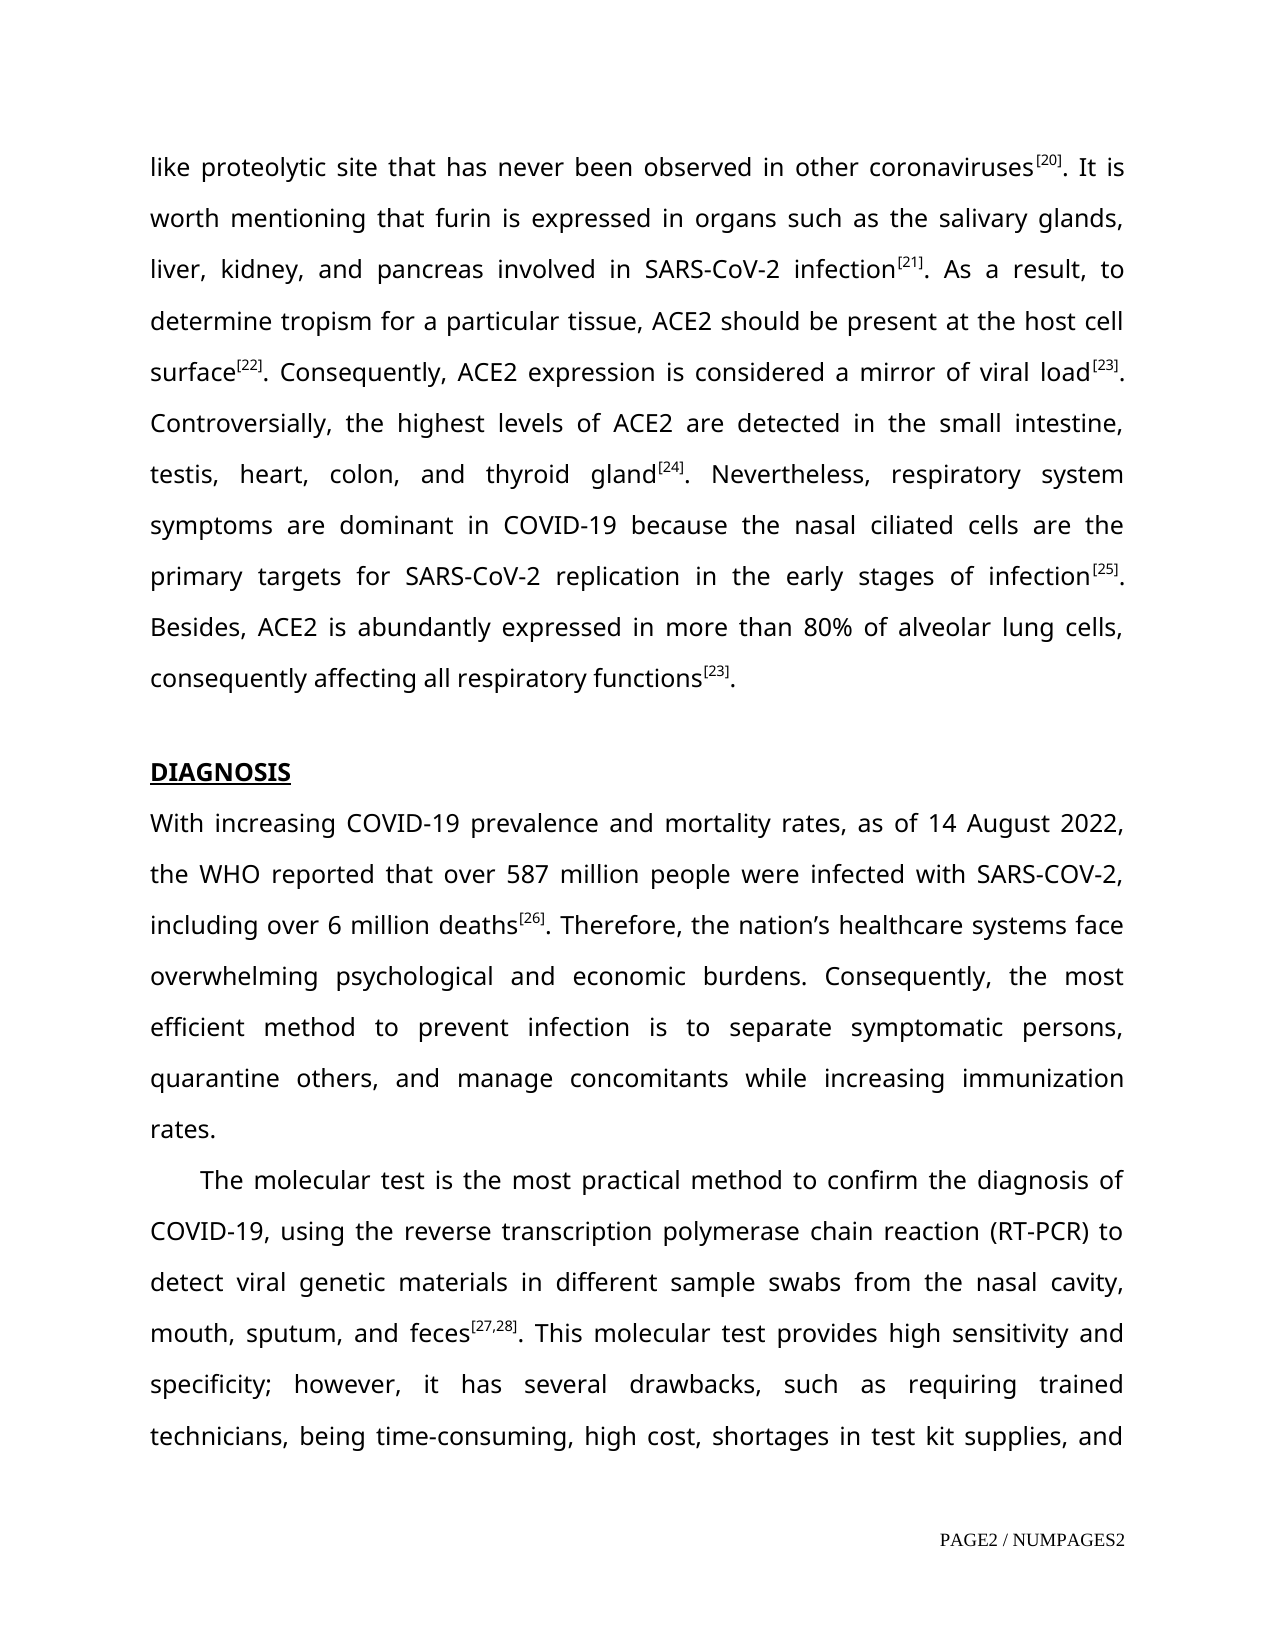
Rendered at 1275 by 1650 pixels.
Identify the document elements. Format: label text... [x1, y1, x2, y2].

text Diagnosis [150, 754, 1125, 789]
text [150, 1163, 1125, 1452]
text With increasing COVID-19 prevalence and mortality rates, as of 14 August 2022, the WHO reported that over 587 million people were infected with SARS-COV-2, including over 6 million deaths[26]. Therefore, the nation’s healthcare systems face overwhelming psychological and economic burdens. Consequently, the most efficient method to prevent infection is to separate symptomatic persons, quarantine others, and manage concomitants while increasing immunization rates. [150, 806, 1125, 1146]
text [150, 150, 1125, 694]
